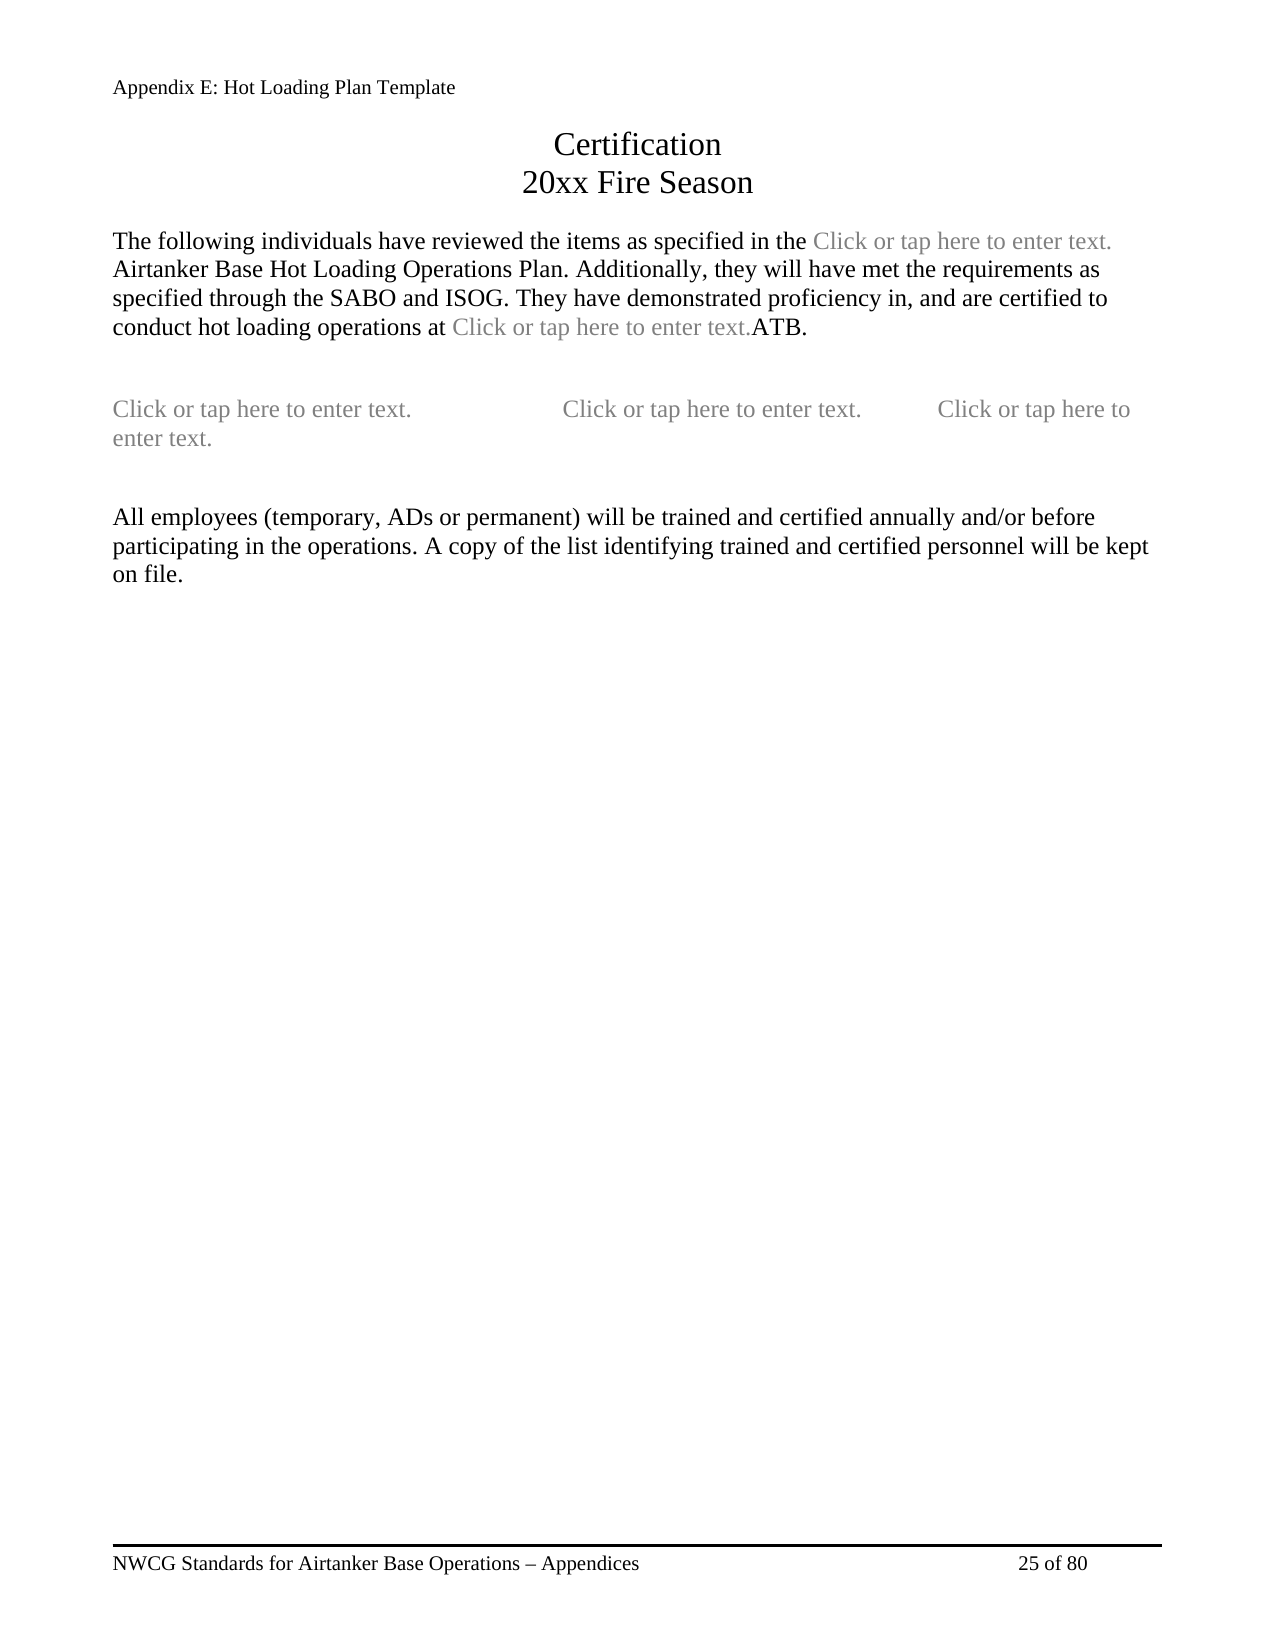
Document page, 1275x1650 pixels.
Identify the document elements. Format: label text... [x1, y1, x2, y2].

text All employees (temporary, ADs or permanent) will be trained and certified annually and/or before participating in the operations. A copy of the list identifying trained and certified personnel will be kept on file. [112, 502, 1162, 588]
text Certification [112, 124, 1162, 162]
text Airtanker Base Hot Loading Operations Plan. Additionally, they will have met the requirements as specified through the SABO and ISOG. They have demonstrated proficiency in, and are certified to conduct hot loading operations at ATB. [112, 254, 1162, 341]
text The following individuals have reviewed the items as specified in the [112, 226, 1162, 254]
text Fire Season [112, 162, 1162, 201]
